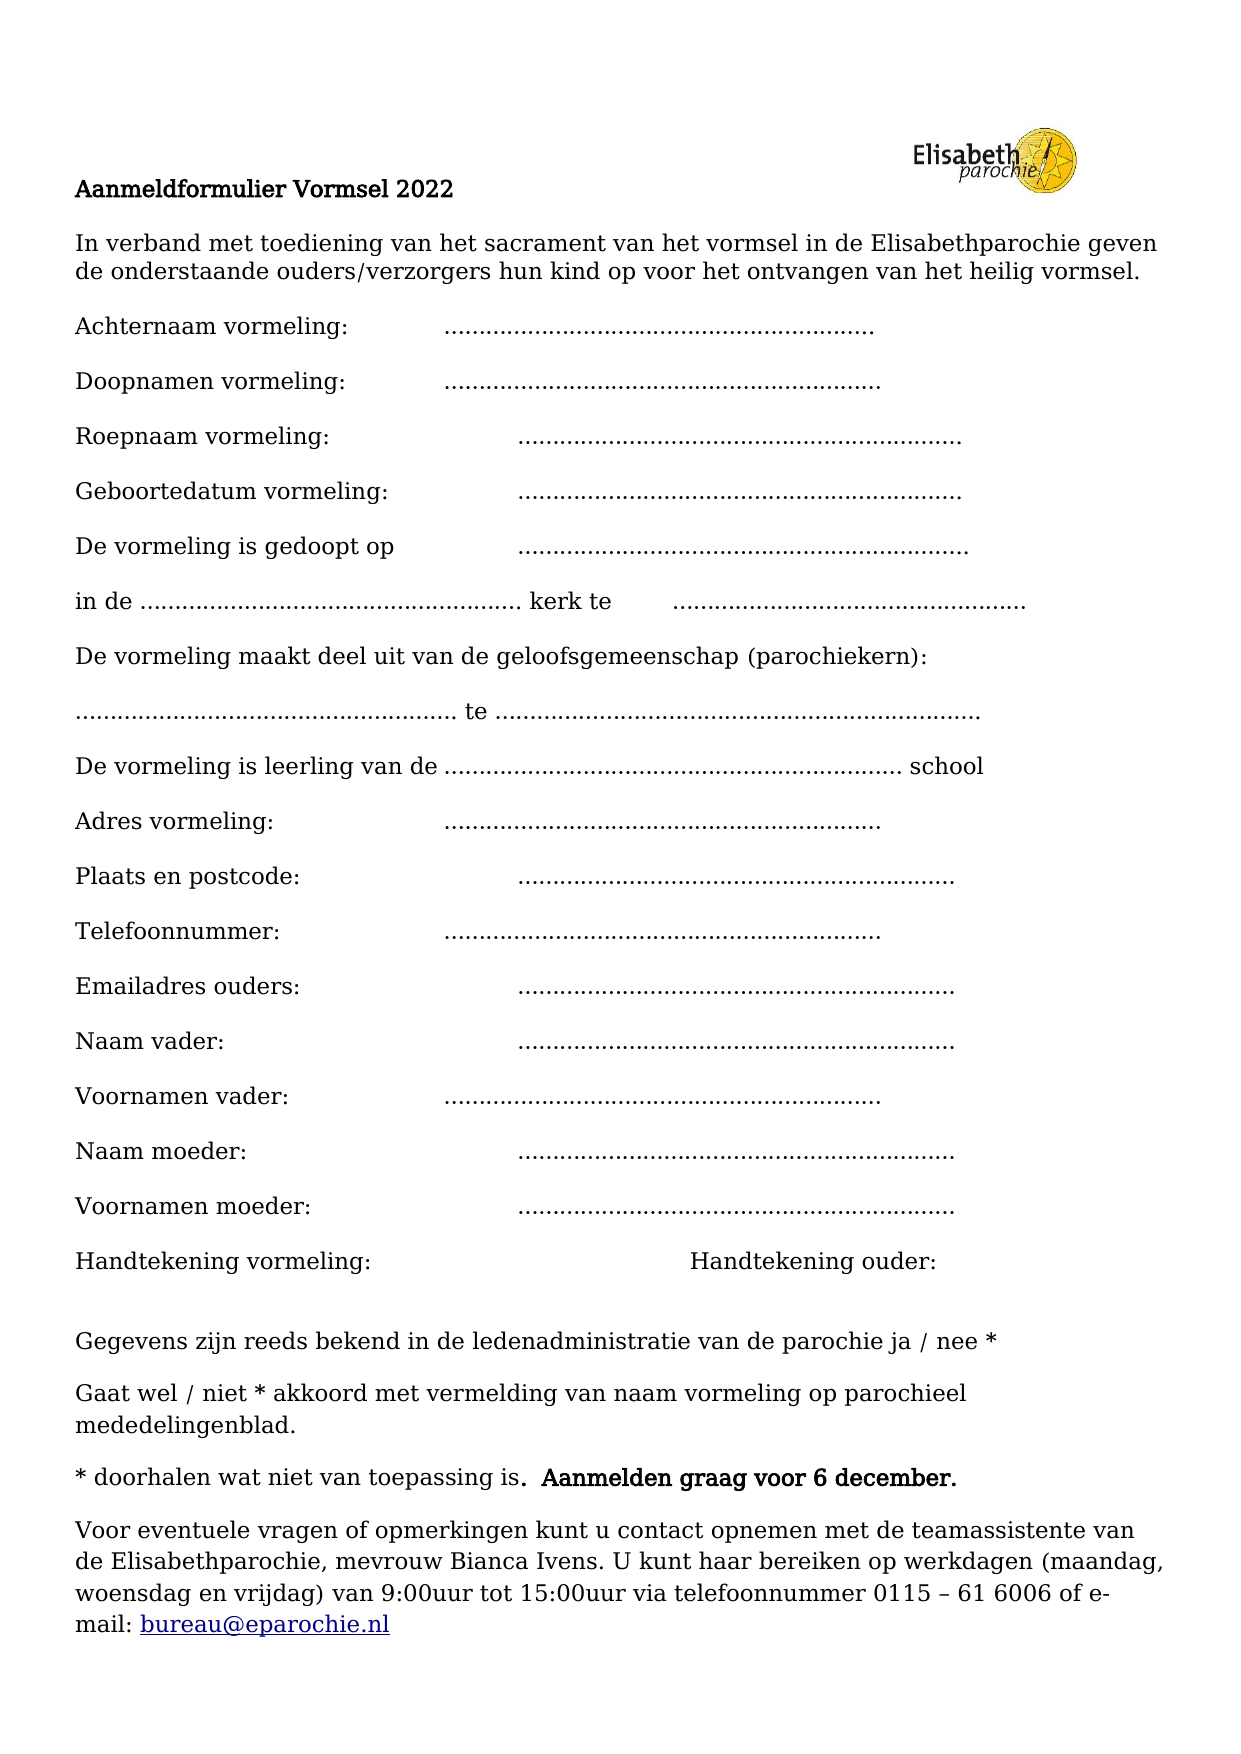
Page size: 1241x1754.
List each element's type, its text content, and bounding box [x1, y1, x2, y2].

text Telefoonnummer: ……………………………………………………… [75, 917, 1165, 944]
text Achternaam vormeling: …………………………………………………….. [75, 312, 1165, 339]
text Voornamen vader: ……………………………………………………… [75, 1082, 1165, 1109]
text Gaat wel / niet * akkoord met vermelding van naam vormeling op parochieel mededelingenblad. [75, 1379, 1165, 1438]
text Aanmeldformulier Vormsel 2022 [75, 122, 1165, 202]
text Naam moeder: ……………………………………………………… [75, 1137, 1165, 1164]
text De vormeling maakt deel uit van de geloofsgemeenschap (parochiekern): [75, 642, 1165, 669]
text * doorhalen wat niet van toepassing is. Aanmelden graag voor 6 december. [75, 1463, 1165, 1490]
text Roepnaam vormeling: ………………………………………………………. [75, 422, 1165, 449]
text De vormeling is leerling van de ………………………………………………………… school [75, 752, 1165, 779]
text De vormeling is gedoopt op ……………………………………………………….. [75, 532, 1165, 559]
picture [904, 121, 1083, 197]
text in de ………………………………………………. kerk te …………………………………………… [75, 587, 1165, 614]
text Voornamen moeder: ……………………………………………………… [75, 1192, 1165, 1219]
text Voor eventuele vragen of opmerkingen kunt u contact opnemen met de teamassistente van de Elisabethparochie, mevrouw Bianca Ivens. U kunt haar bereiken op werkdagen (maandag, woensdag en vrijdag) van 9:00uur tot 15:00uur via telefoonnummer 0115 – 61 6006 of e-mail: bureau@eparochie.nl [75, 1515, 1165, 1637]
text Plaats en postcode: ……………………………………………………… [75, 862, 1165, 889]
text Handtekening vormeling: Handtekening ouder: [75, 1247, 1165, 1274]
text Naam vader: ……………………………………………………… [75, 1027, 1165, 1054]
text ………………………………………………. te ……………………………………………………………. [75, 697, 1165, 724]
text Geboortedatum vormeling: ………………………………………………………. [75, 477, 1165, 504]
text In verband met toediening van het sacrament van het vormsel in de Elisabethparochie geven de onderstaande ouders/verzorgers hun kind op voor het ontvangen van het heilig vormsel. [75, 229, 1165, 284]
text Doopnamen vormeling: ……………………………………………………… [75, 367, 1165, 394]
text Gegevens zijn reeds bekend in de ledenadministratie van de parochie ja / nee * [75, 1327, 1165, 1354]
text Emailadres ouders: ……………………………………………………… [75, 972, 1165, 999]
text Adres vormeling: ……………………………………………………… [75, 807, 1165, 834]
